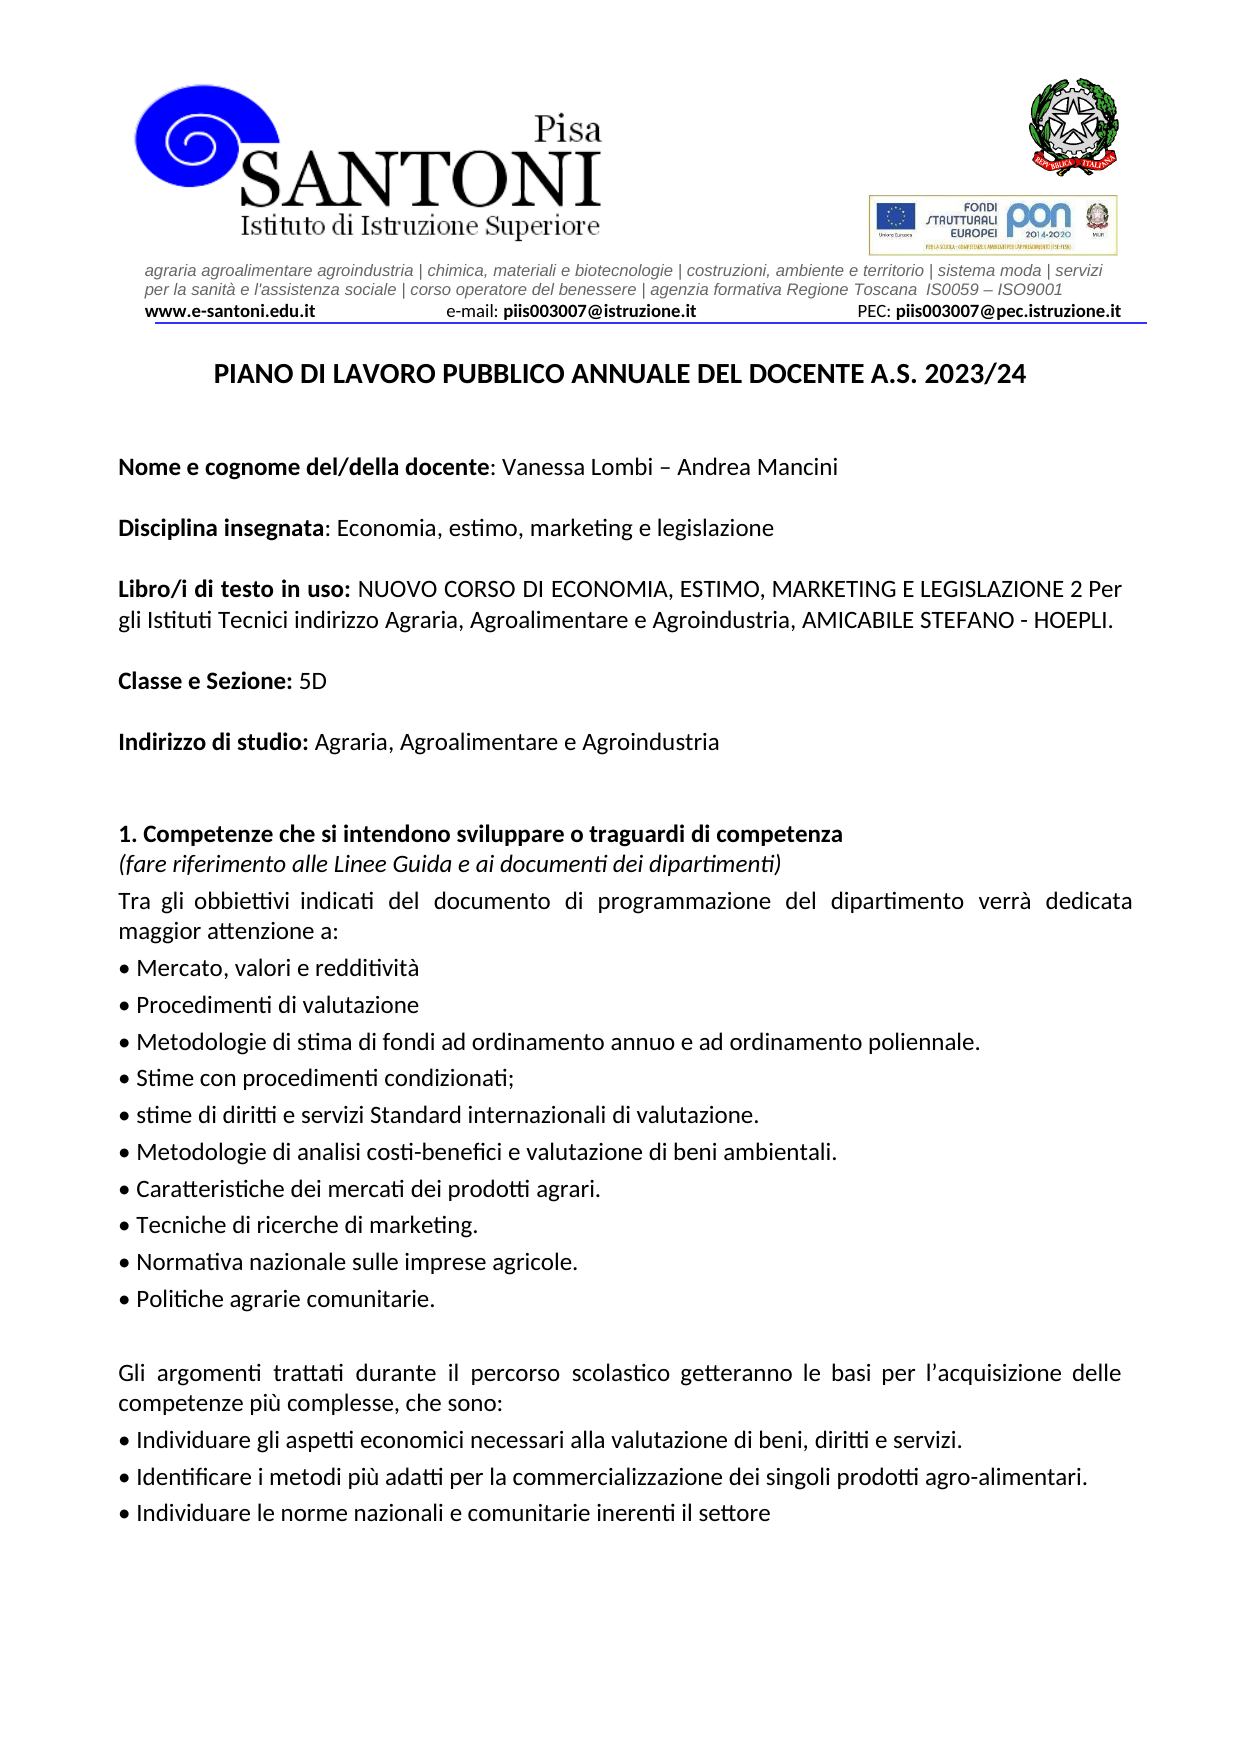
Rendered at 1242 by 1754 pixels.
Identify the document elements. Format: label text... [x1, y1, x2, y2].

list Metodologie di stima di fondi ad ordinamento annuo e ad ordinamento poliennale. [118, 1026, 1133, 1056]
list Tecniche di ricerche di marketing. [118, 1210, 1133, 1240]
subtitle Classe e Sezione: 5D [118, 665, 1133, 696]
picture [1027, 78, 1120, 177]
text Gli argomenti trattati durante il percorso scolastico getteranno le basi per l’acquisizione delle competenze più complesse, che sono: [118, 1357, 1121, 1418]
list Individuare le norme nazionali e comunitarie inerenti il settore [118, 1498, 1133, 1528]
list Normativa nazionale sulle imprese agricole. [118, 1246, 1133, 1277]
text Nome e cognome del/della docente: Vanessa Lombi – Andrea Mancini [118, 451, 1133, 482]
list Caratteristiche dei mercati dei prodotti agrari. [118, 1173, 1133, 1203]
picture [129, 79, 607, 245]
list stime di diritti e servizi Standard internazionali di valutazione. [118, 1099, 1133, 1130]
text Libro/i di testo in uso: NUOVO CORSO DI ECONOMIA, ESTIMO, MARKETING E LEGISLAZIONE 2 Per [118, 573, 1133, 604]
text agraria agroalimentare agroindustria | chimica, materiali e biotecnologie | costruzioni, ambiente e territorio | sistema moda | servizi per la sanità e l'assistenza sociale | corso operatore del benessere | agenzia formativa Regione Toscana IS0059 – ISO9001 [144, 260, 1112, 299]
list Identificare i metodi più adatti per la commercializzazione dei singoli prodotti agro-alimentari. [118, 1461, 1133, 1491]
text Tra gli obbiettivi indicati del documento di programmazione del dipartimento verrà dedicata maggior attenzione a: [118, 885, 1133, 946]
text PIANO DI LAVORO PUBBLICO ANNUALE DEL DOCENTE A.S. 2023/24 [106, 355, 1133, 390]
text gli Istituti Tecnici indirizzo Agraria, Agroalimentare e Agroindustria, AMICABILE STEFANO - HOEPLI. [118, 604, 1133, 634]
text Disciplina insegnata: Economia, estimo, marketing e legislazione [118, 512, 1133, 543]
list Procedimenti di valutazione [118, 989, 1133, 1019]
text Indirizzo di studio: Agraria, Agroalimentare e Agroindustria [118, 726, 1133, 757]
text www.e-santoni.edu.it e-mail: piis003007@istruzione.it PEC: piis003007@pec.istruzione.it [144, 299, 1133, 322]
subtitle Competenze che si intendono sviluppare o traguardi di competenza [118, 818, 1133, 848]
list Stime con procedimenti condizionati; [118, 1063, 1133, 1093]
list Mercato, valori e redditività [118, 952, 1133, 983]
picture [868, 195, 1118, 256]
text (fare riferimento alle Linee Guida e ai documenti dei dipartimenti) [118, 848, 1133, 879]
list Politiche agrarie comunitarie. [118, 1283, 1133, 1314]
list Individuare gli aspetti economici necessari alla valutazione di beni, diritti e servizi. [118, 1424, 1133, 1454]
list Metodologie di analisi costi-benefici e valutazione di beni ambientali. [118, 1136, 1133, 1167]
